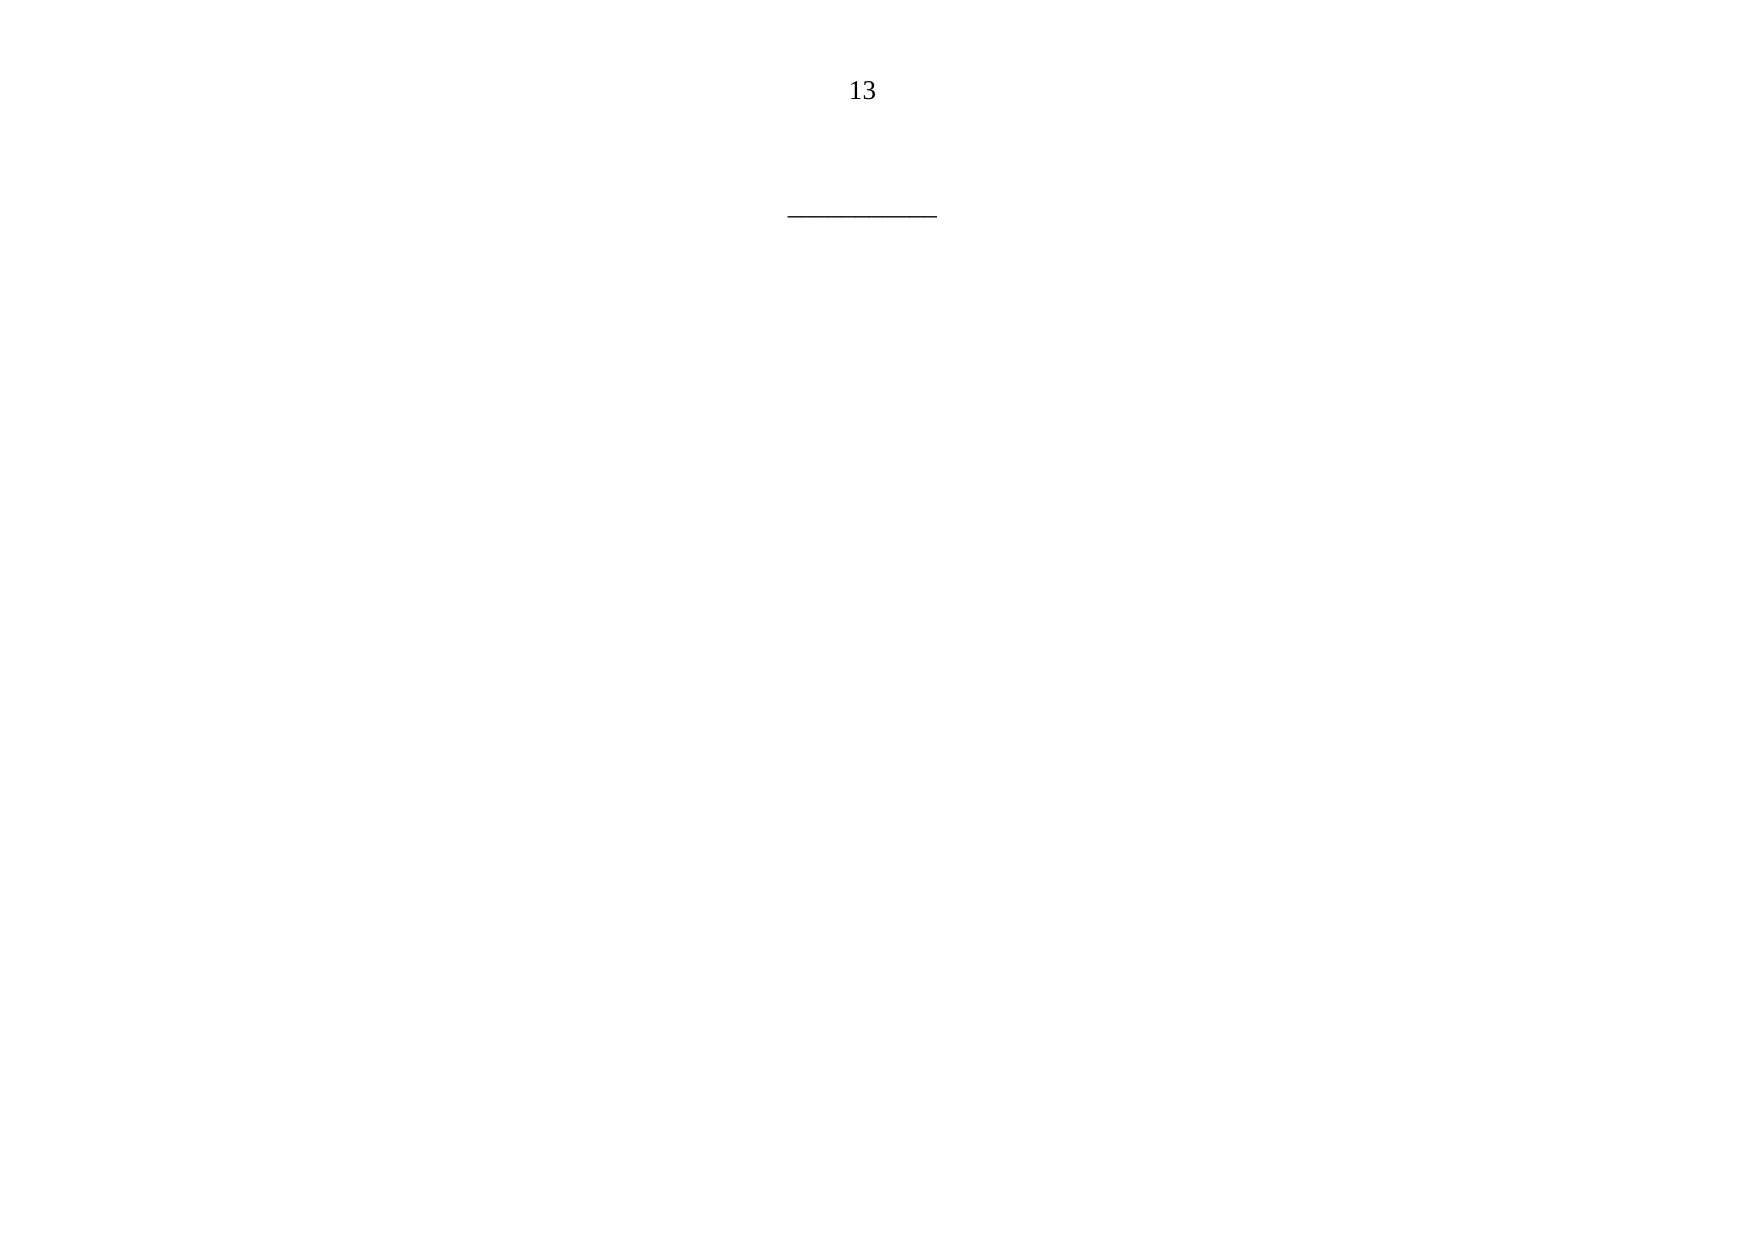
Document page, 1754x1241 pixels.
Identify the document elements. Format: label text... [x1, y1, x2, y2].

text ___________ [118, 189, 1606, 220]
